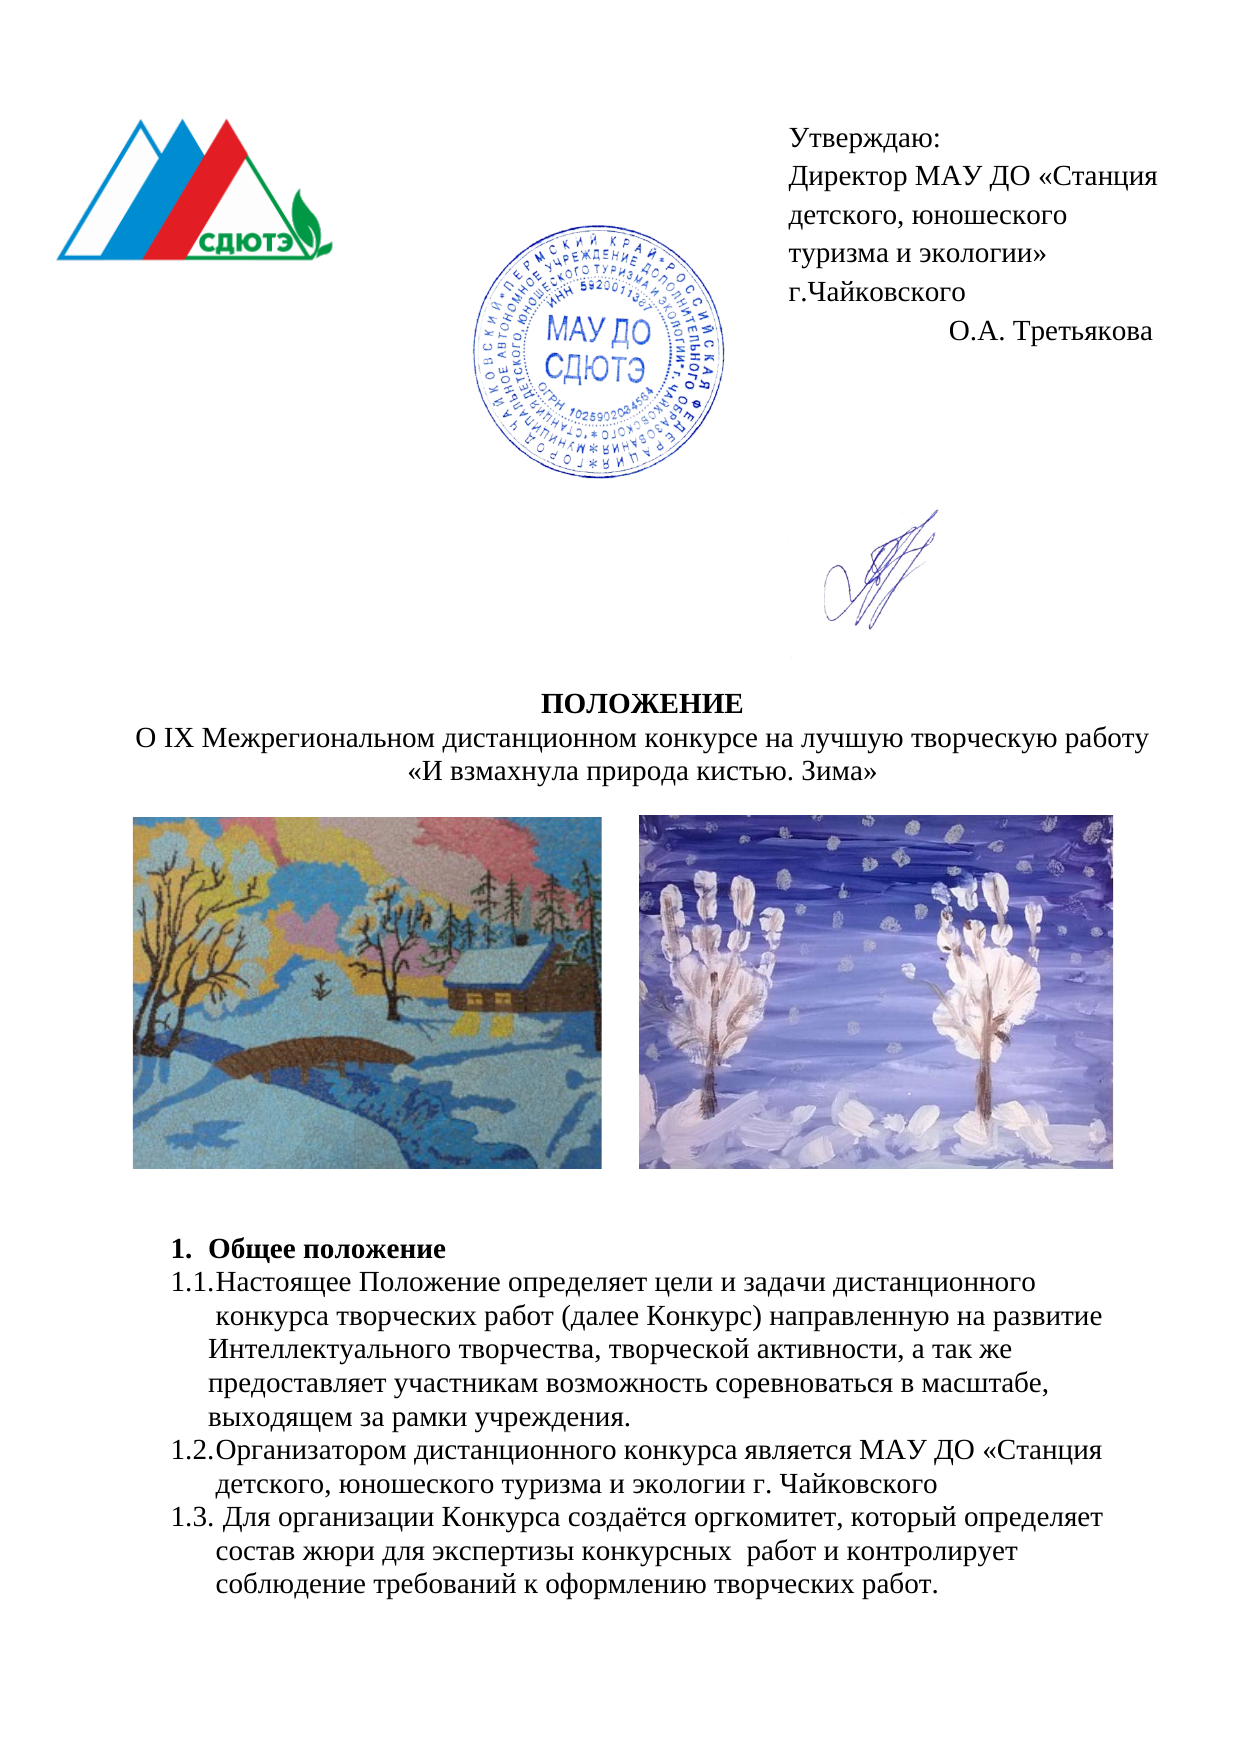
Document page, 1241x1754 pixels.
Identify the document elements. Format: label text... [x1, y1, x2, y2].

text ПОЛОЖЕНИЕ [133, 686, 1152, 720]
picture [448, 215, 746, 491]
picture [44, 97, 348, 276]
text О IX Межрегиональном дистанционном конкурсе на лучшую творческую работу [133, 720, 1152, 753]
picture [639, 815, 1114, 1169]
text «И взмахнула природа кистью. Зима» [133, 753, 1152, 787]
picture [132, 817, 602, 1169]
list Настоящее Положение определяет цели и задачи дистанционного конкурса творческих работ (далее Конкурс) направленную на развитие [170, 1264, 1152, 1332]
list Для организации Конкурса создаётся оргкомитет, который определяет состав жюри для экспертизы конкурсных работ и контролирует соблюдение требований к оформлению творческих работ. [170, 1499, 1152, 1600]
picture [774, 490, 964, 658]
list Общее положение [170, 1231, 1152, 1264]
list Организатором дистанционного конкурса является МАУ ДО «Станция детского, юношеского туризма и экологии г. Чайковского [170, 1432, 1152, 1499]
text Интеллектуального творчества, творческой активности, а так же предоставляет участникам возможность соревноваться в масштабе, выходящем за рамки учреждения. [208, 1332, 1152, 1432]
